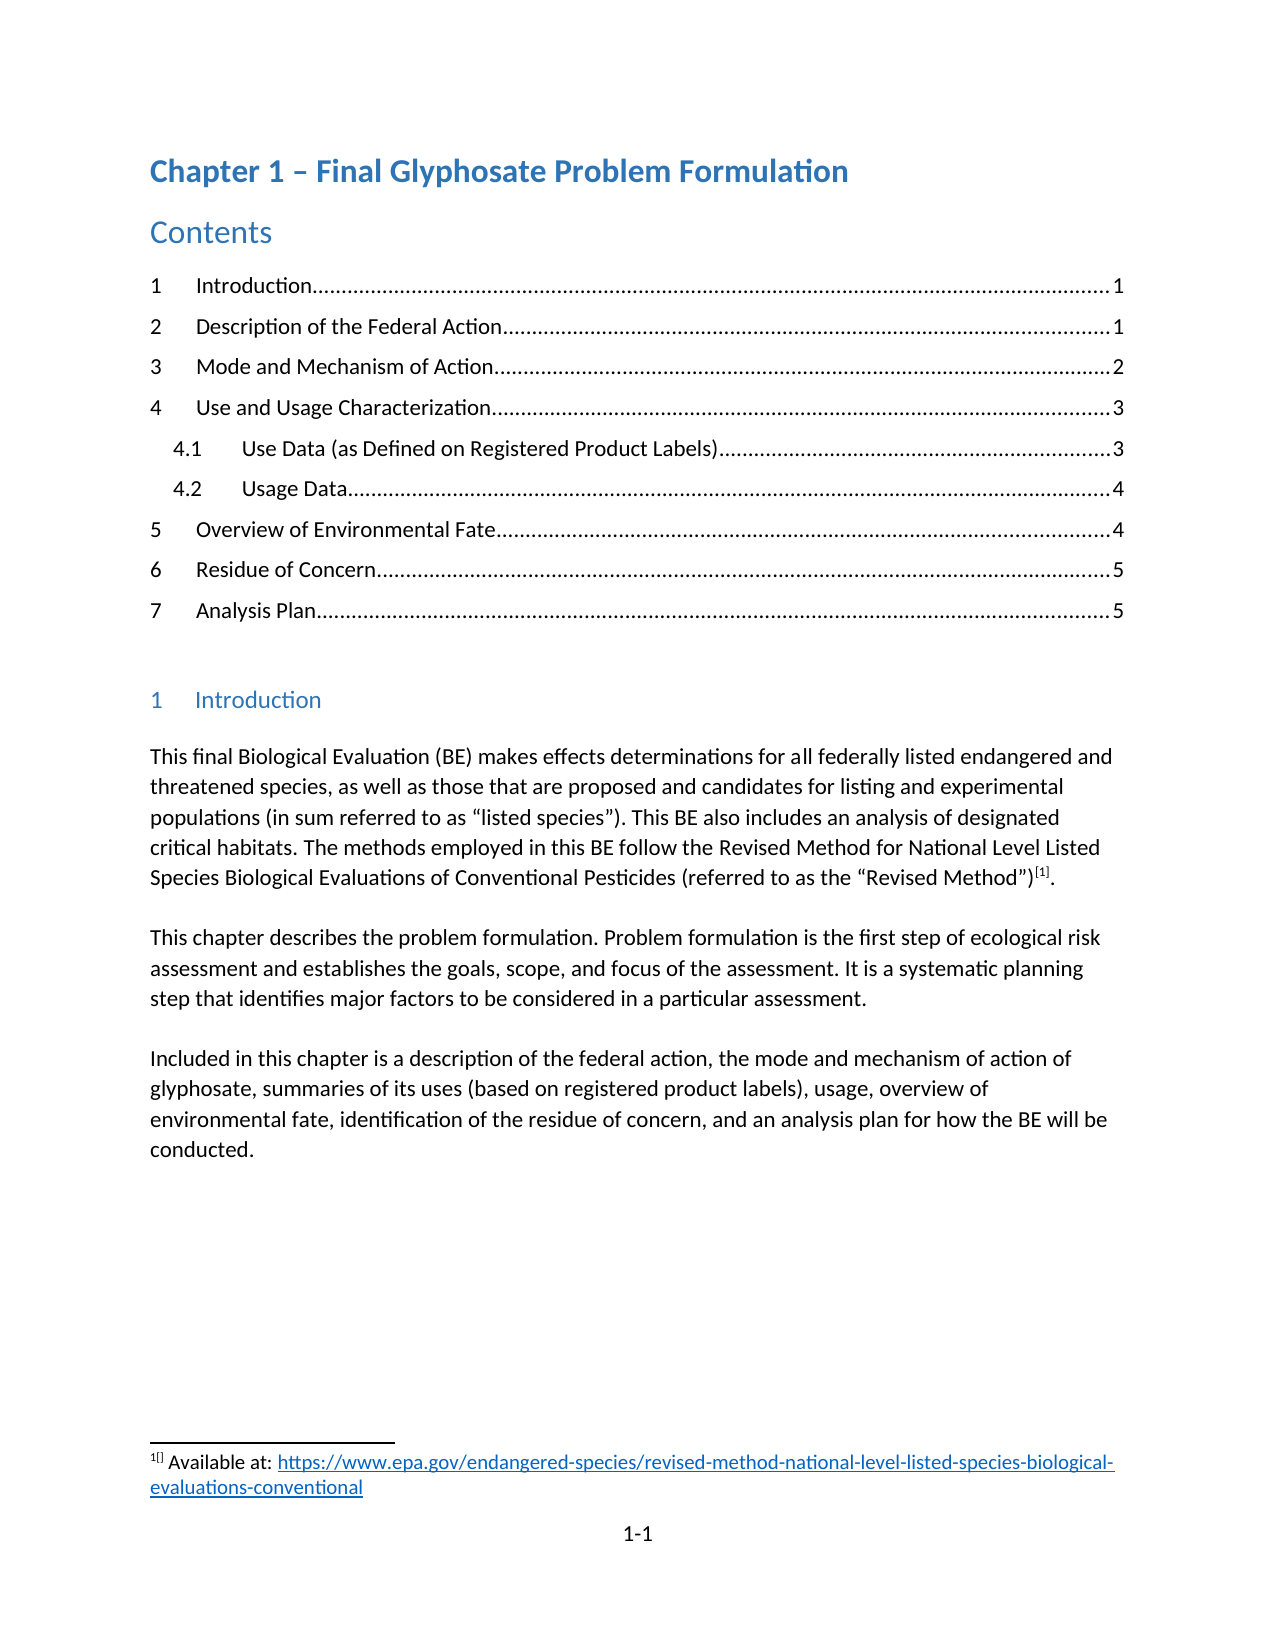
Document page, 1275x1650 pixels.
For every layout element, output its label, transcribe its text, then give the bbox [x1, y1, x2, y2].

text This chapter describes the problem formulation. Problem formulation is the first step of ecological risk assessment and establishes the goals, scope, and focus of the assessment. It is a systematic planning step that identifies major factors to be considered in a particular assessment. [150, 923, 1125, 1012]
text This final Biological Evaluation (BE) makes effects determinations for all federally listed endangered and threatened species, as well as those that are proposed and candidates for listing and experimental populations (in sum referred to as “listed species”). This BE also includes an analysis of designated critical habitats. The methods employed in this BE follow the Revised Method for National Level Listed Species Biological Evaluations of Conventional Pesticides (referred to as the “Revised Method”)[]. [150, 742, 1125, 891]
subtitle Introduction [150, 684, 1125, 714]
text Included in this chapter is a description of the federal action, the mode and mechanism of action of glyphosate, summaries of its uses (based on registered product labels), usage, overview of environmental fate, identification of the residue of concern, and an analysis plan for how the BE will be conducted. [150, 1044, 1125, 1163]
text Chapter 1 – Final Glyphosate Problem Formulation [150, 150, 1125, 191]
